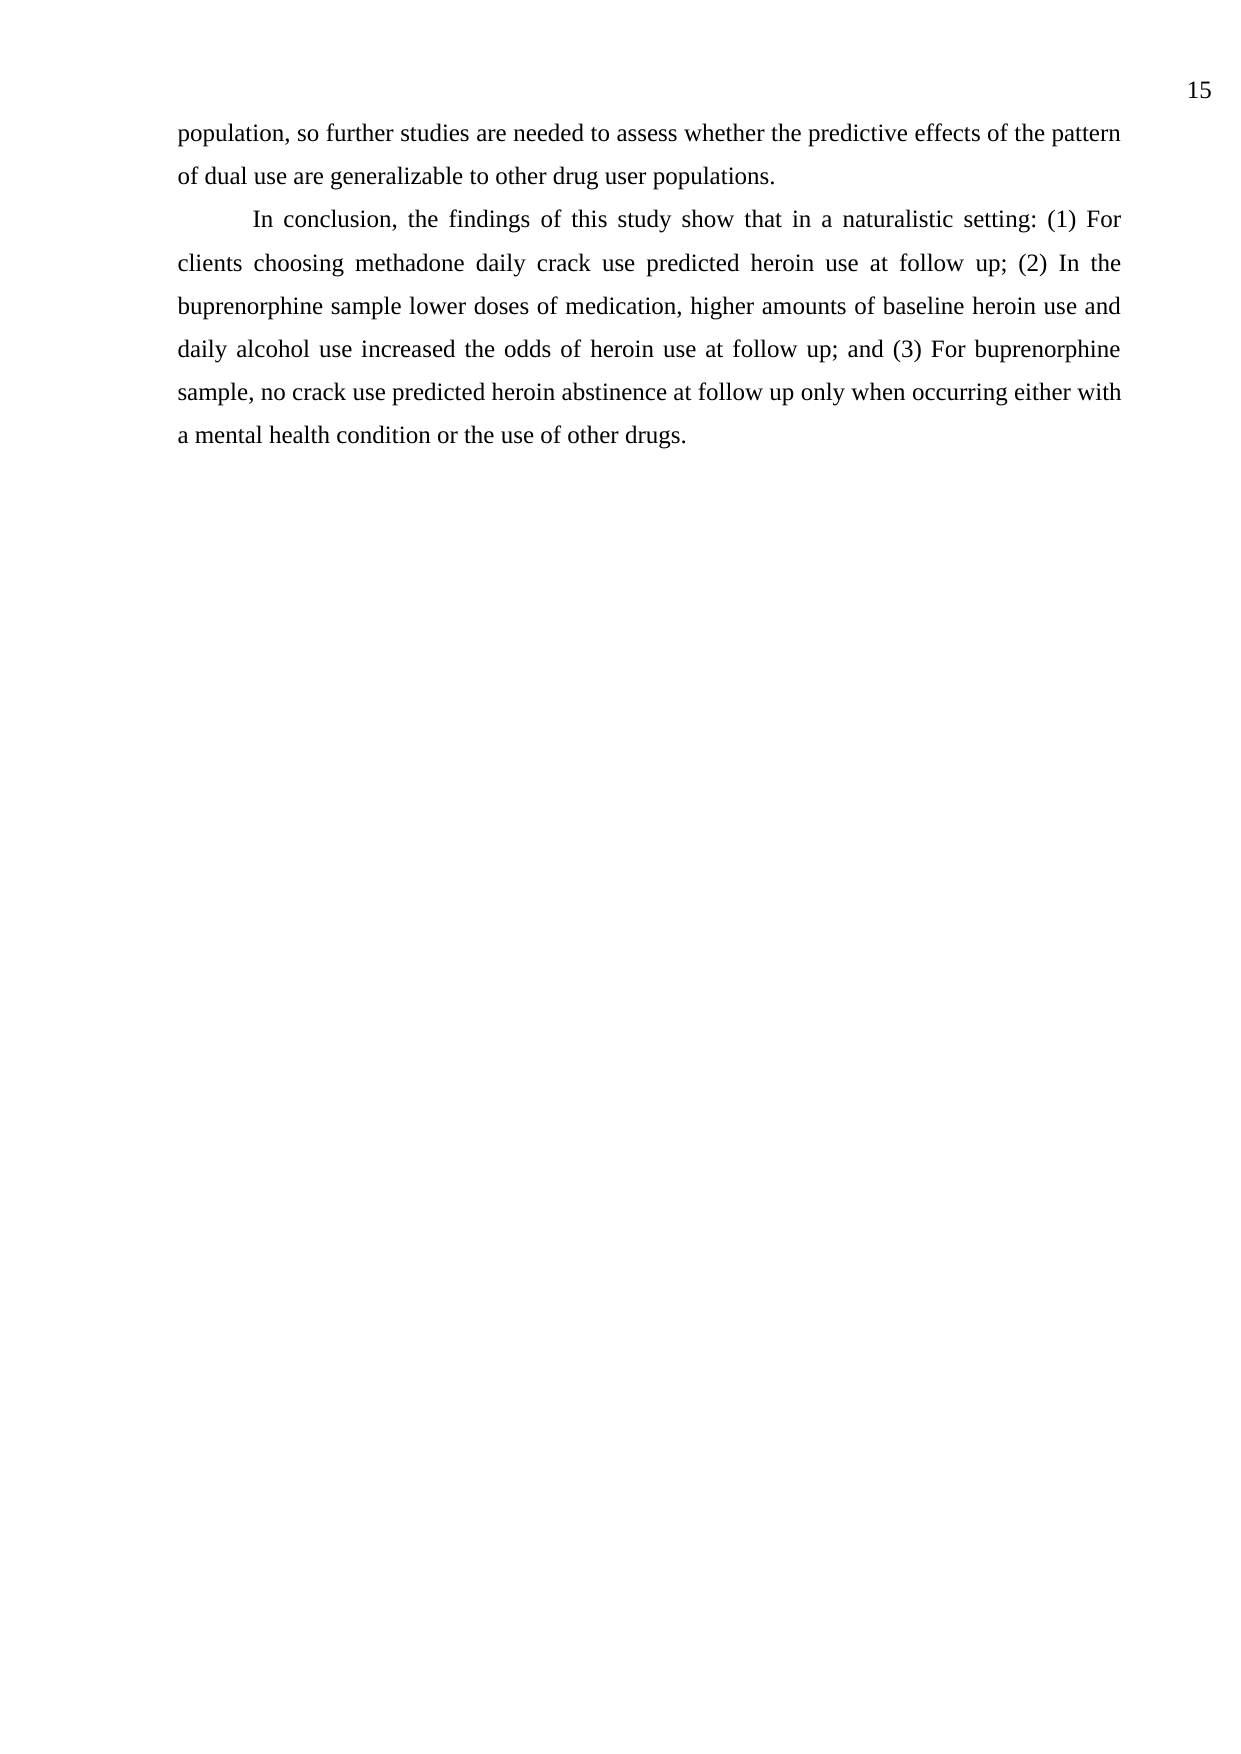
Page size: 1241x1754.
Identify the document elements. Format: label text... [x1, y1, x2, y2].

text In conclusion, the findings of this study show that in a naturalistic setting: (1) For clients choosing methadone daily crack use predicted heroin use at follow up; (2) In the buprenorphine sample lower doses of medication, higher amounts of baseline heroin use and daily alcohol use increased the odds of heroin use at follow up; and (3) For buprenorphine sample, no crack use predicted heroin abstinence at follow up only when occurring either with a mental health condition or the use of other drugs. [177, 204, 1122, 449]
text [177, 118, 1122, 190]
